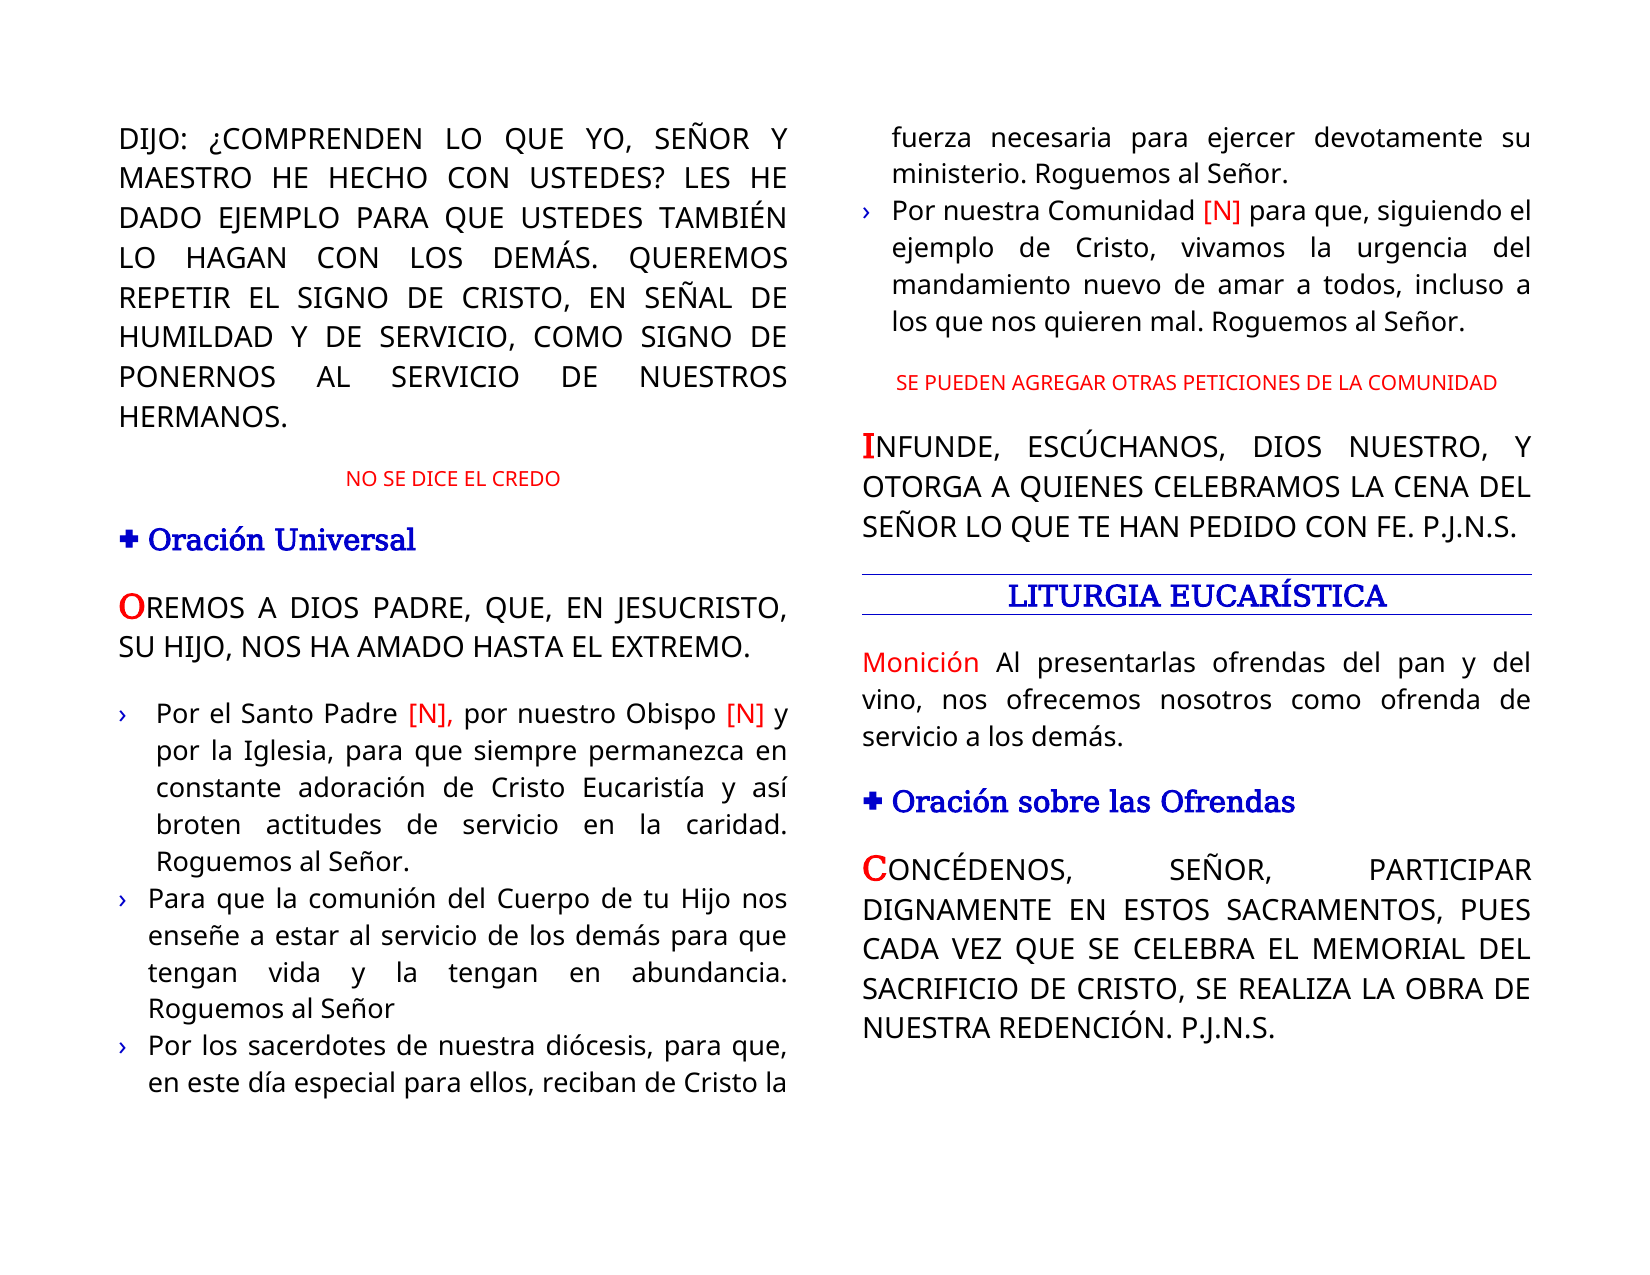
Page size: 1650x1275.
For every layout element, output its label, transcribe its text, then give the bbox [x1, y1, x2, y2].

text SE PUEDEN AGREGAR OTRAS PETICIONES DE LA COMUNIDAD [862, 368, 1532, 396]
list Por el Santo Padre [N], por nuestro Obispo [N] y por la Iglesia, para que siempre permanezca en constante adoración de Cristo Eucaristía y así broten actitudes de servicio en la caridad. Roguemos al Señor. [118, 695, 788, 879]
text Monición Al presentarlas ofrendas del pan y del vino, nos ofrecemos nosotros como ofrenda de servicio a los demás. [862, 644, 1532, 754]
list Por los sacerdotes de nuestra diócesis, para que, en este día especial para ellos, reciban de Cristo la fuerza necesaria para ejercer devotamente su ministerio. Roguemos al Señor. [862, 118, 1532, 192]
list Oración Universal [118, 521, 788, 557]
text NO SE DICE EL CREDO [118, 464, 788, 492]
text INFUNDE, ESCÚCHANOS, DIOS NUESTRO, Y OTORGA A QUIENES CELEBRAMOS LA CENA DEL SEÑOR LO QUE TE HAN PEDIDO CON FE. P.J.N.S. [862, 425, 1532, 546]
list Por nuestra Comunidad [N] para que, siguiendo el ejemplo de Cristo, vivamos la urgencia del mandamiento nuevo de amar a todos, incluso a los que nos quieren mal. Roguemos al Señor. [862, 192, 1532, 339]
list Por los sacerdotes de nuestra diócesis, para que, en este día especial para ellos, reciban de Cristo la fuerza necesaria para ejercer devotamente su ministerio. Roguemos al Señor. [118, 1027, 788, 1101]
text OREMOS A DIOS PADRE, QUE, EN JESUCRISTO, SU HIJO, NOS HA AMADO HASTA EL EXTREMO. [118, 585, 788, 666]
list Para que la comunión del Cuerpo de tu Hijo nos enseñe a estar al servicio de los demás para que tengan vida y la tengan en abundancia. Roguemos al Señor [118, 879, 788, 1027]
text LITURGIA EUCARÍSTICA [862, 575, 1532, 614]
text CONCÉDENOS, SEÑOR, PARTICIPAR DIGNAMENTE EN ESTOS SACRAMENTOS, PUES CADA VEZ QUE SE CELEBRA EL MEMORIAL DEL SACRIFICIO DE CRISTO, SE REALIZA LA OBRA DE NUESTRA REDENCIÓN. P.J.N.S. [862, 847, 1532, 1047]
list Oración sobre las Ofrendas [862, 783, 1532, 819]
